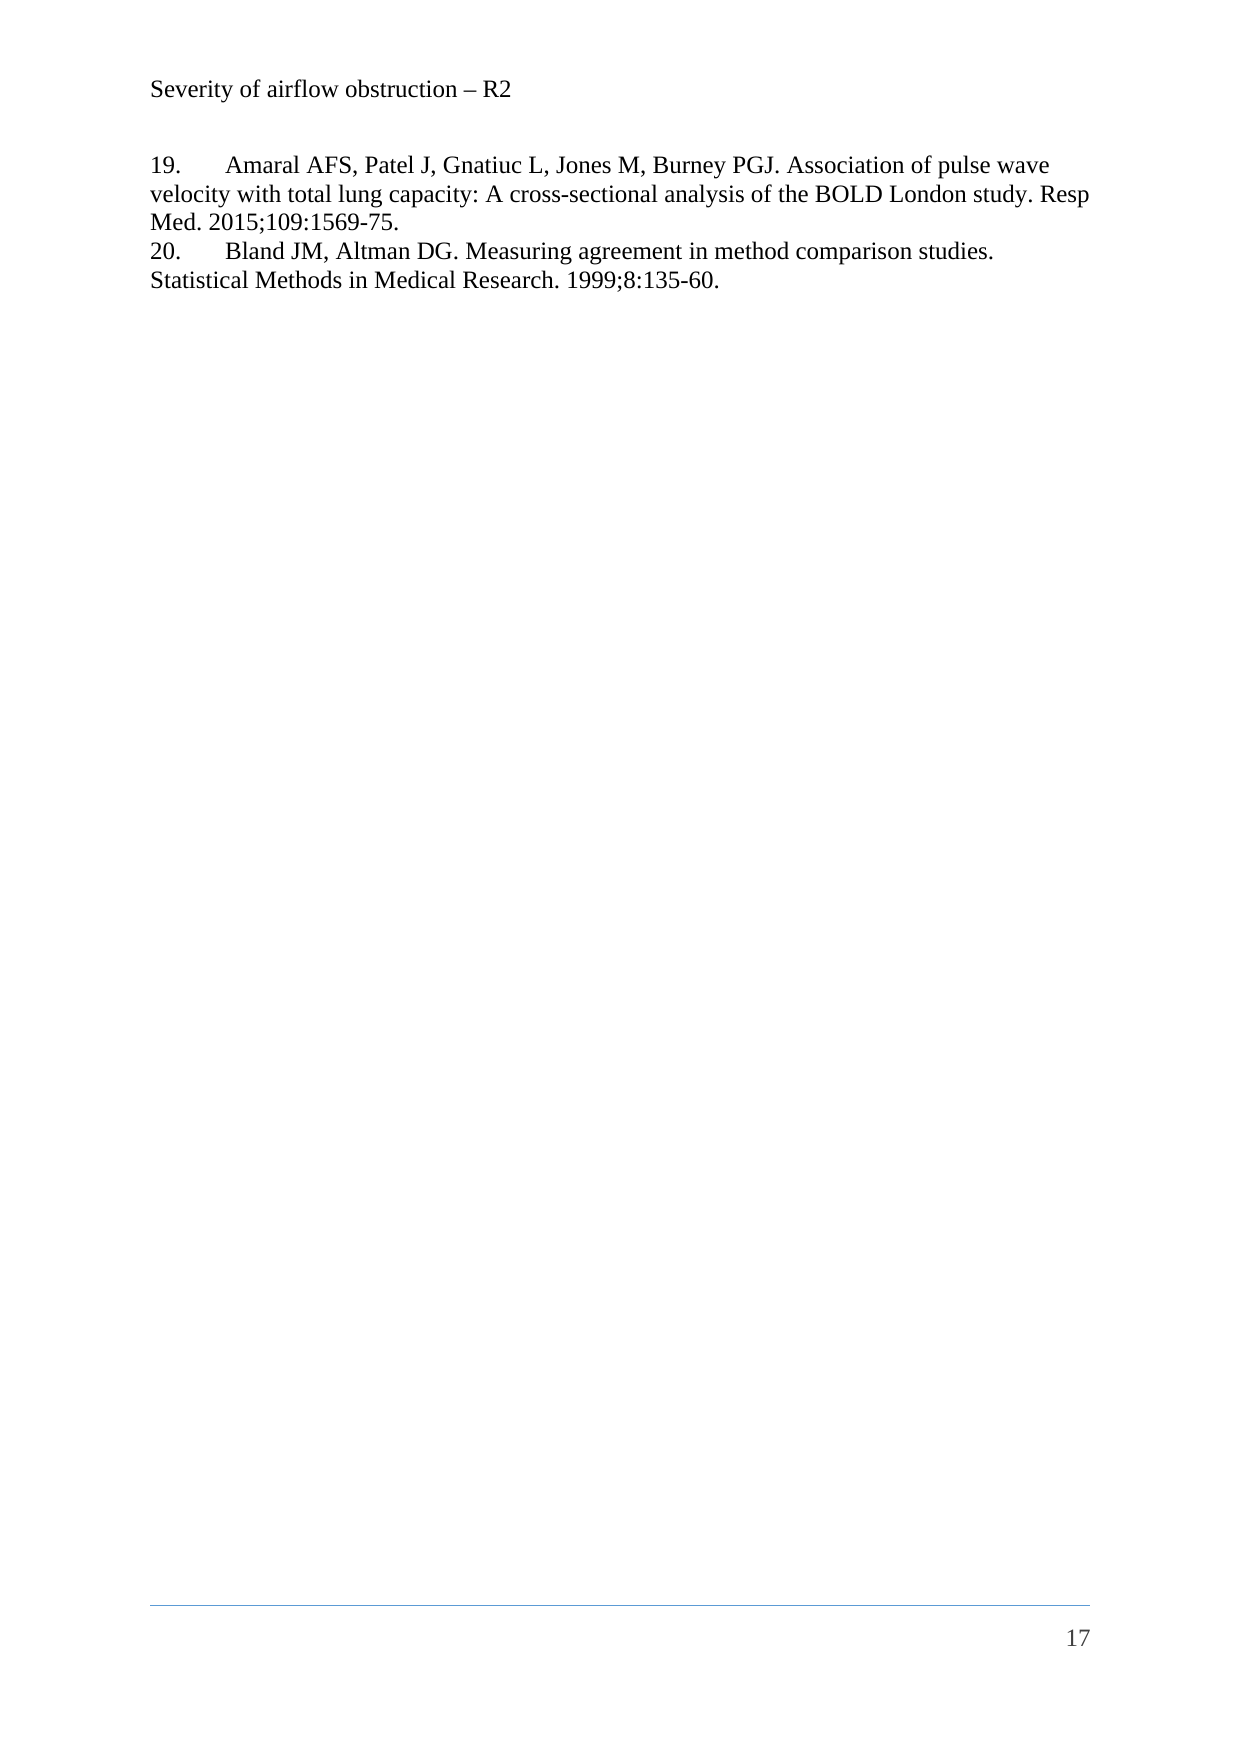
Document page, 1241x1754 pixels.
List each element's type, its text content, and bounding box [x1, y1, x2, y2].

text 20. Bland JM, Altman DG. Measuring agreement in method comparison studies. Statistical Methods in Medical Research. 1999;8:135-60. [150, 236, 1090, 294]
text 19. Amaral AFS, Patel J, Gnatiuc L, Jones M, Burney PGJ. Association of pulse wave velocity with total lung capacity: A cross-sectional analysis of the BOLD London study. Resp Med. 2015;109:1569-75. [150, 150, 1090, 236]
